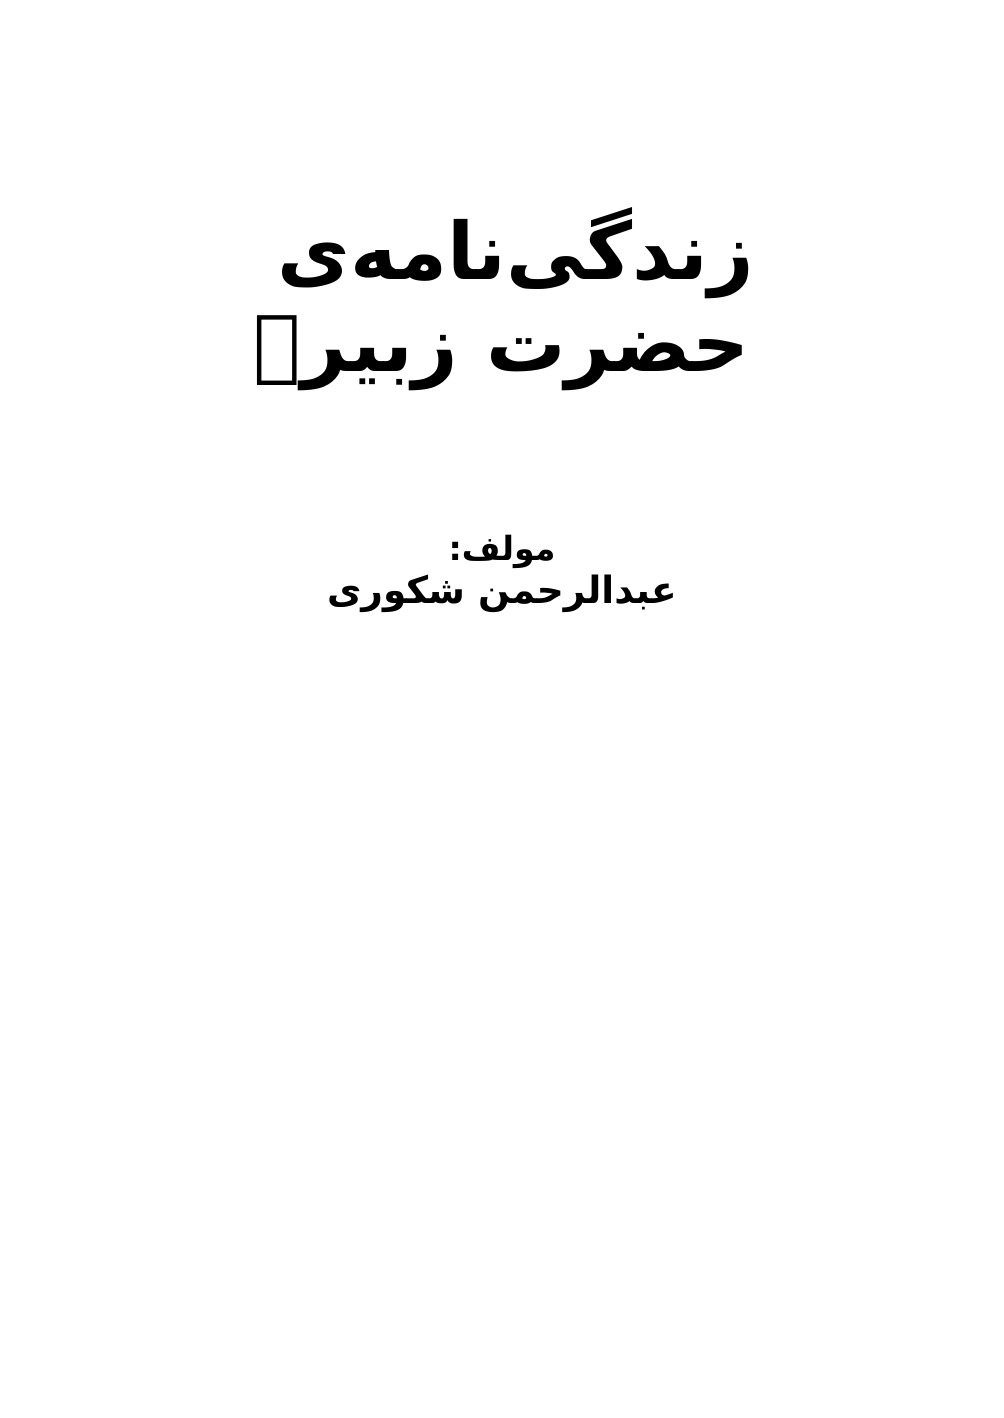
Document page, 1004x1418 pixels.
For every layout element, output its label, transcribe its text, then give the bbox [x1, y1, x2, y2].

text عبدالرحمن شکوری [112, 568, 892, 612]
text مولف: [112, 529, 892, 568]
text زندگی‌نامه‌ی [112, 206, 892, 298]
text حضرت زبیر [112, 298, 892, 390]
